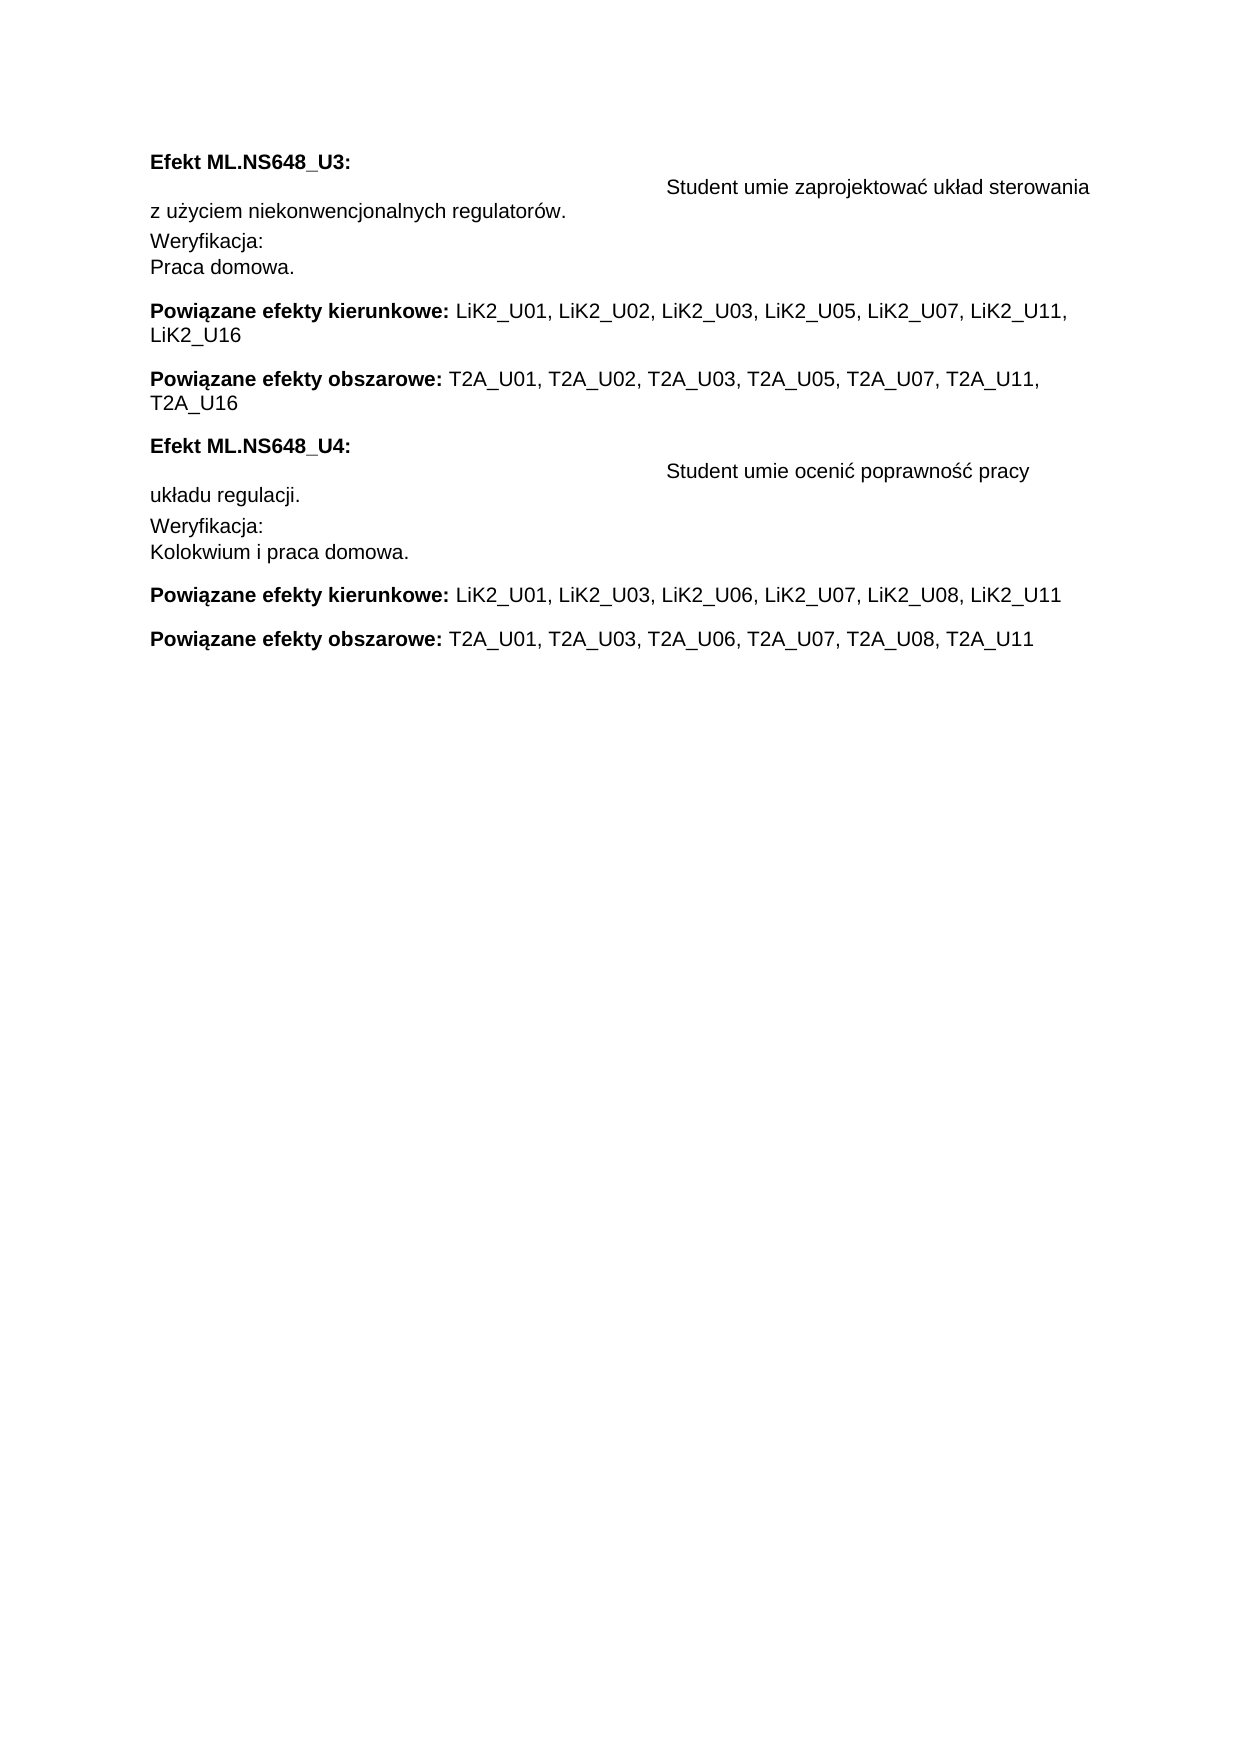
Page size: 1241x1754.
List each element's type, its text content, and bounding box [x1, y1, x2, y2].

text Kolokwium i praca domowa. [150, 539, 1090, 563]
text Weryfikacja: [150, 229, 1090, 253]
text Student umie zaprojektować układ sterowania z użyciem niekonwencjonalnych regulatorów. [150, 175, 1090, 223]
text Powiązane efekty obszarowe: T2A_U01, T2A_U02, T2A_U03, T2A_U05, T2A_U07, T2A_U11, T2A_U16 [150, 367, 1090, 414]
text Student umie ocenić poprawność pracy układu regulacji. [150, 459, 1090, 507]
text Powiązane efekty obszarowe: T2A_U01, T2A_U03, T2A_U06, T2A_U07, T2A_U08, T2A_U11 [150, 627, 1090, 651]
text Weryfikacja: [150, 513, 1090, 537]
text Powiązane efekty kierunkowe: LiK2_U01, LiK2_U02, LiK2_U03, LiK2_U05, LiK2_U07, LiK2_U11, LiK2_U16 [150, 299, 1090, 347]
text Powiązane efekty kierunkowe: LiK2_U01, LiK2_U03, LiK2_U06, LiK2_U07, LiK2_U08, LiK2_U11 [150, 583, 1090, 607]
text Efekt ML.NS648_U3: [150, 150, 1090, 174]
text Praca domowa. [150, 255, 1090, 279]
text Efekt ML.NS648_U4: [150, 434, 1090, 458]
